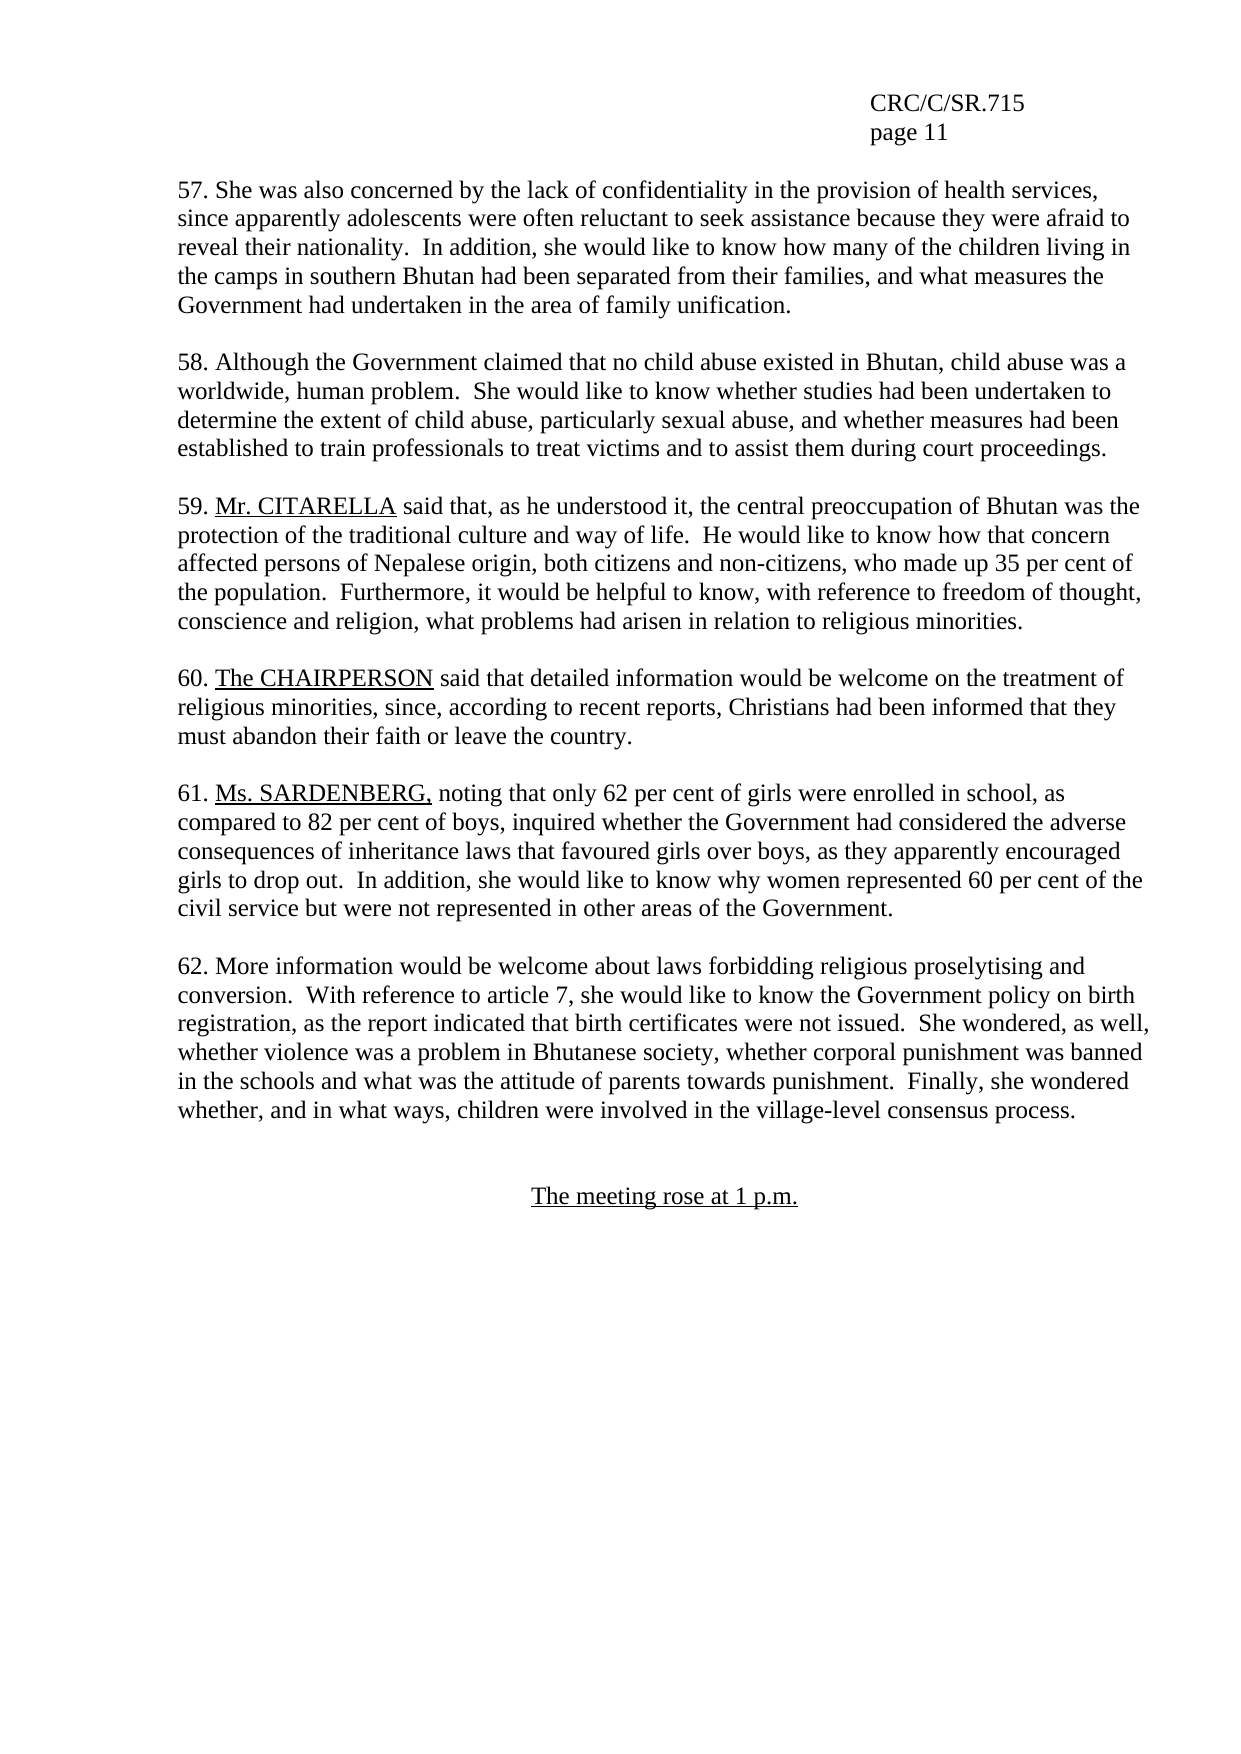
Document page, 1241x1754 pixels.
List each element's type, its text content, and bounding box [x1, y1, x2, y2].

text Mr. CITARELLA said that, as he understood it, the central preoccupation of Bhutan was the protection of the traditional culture and way of life. He would like to know how that concern affected persons of Nepalese origin, both citizens and non-citizens, who made up 35 per cent of the population. Furthermore, it would be helpful to know, with reference to freedom of thought, conscience and religion, what problems had arisen in relation to religious minorities. [177, 491, 1152, 635]
text The meeting rose at 1 p.m. [177, 1181, 1152, 1210]
text Ms. SARDENBERG, noting that only 62 per cent of girls were enrolled in school, as compared to 82 per cent of boys, inquired whether the Government had considered the adverse consequences of inheritance laws that favoured girls over boys, as they apparently encouraged girls to drop out. In addition, she would like to know why women represented 60 per cent of the civil service but were not represented in other areas of the Government. [177, 778, 1152, 922]
text The CHAIRPERSON said that detailed information would be welcome on the treatment of religious minorities, since, according to recent reports, Christians had been informed that they must abandon their faith or leave the country. [177, 663, 1152, 750]
text Although the Government claimed that no child abuse existed in Bhutan, child abuse was a worldwide, human problem. She would like to know whether studies had been undertaken to determine the extent of child abuse, particularly sexual abuse, and whether measures had been established to train professionals to treat victims and to assist them during court proceedings. [177, 347, 1152, 462]
text She was also concerned by the lack of confidentiality in the provision of health services, since apparently adolescents were often reluctant to seek assistance because they were afraid to reveal their nationality. In addition, she would like to know how many of the children living in the camps in southern Bhutan had been separated from their families, and what measures the Government had undertaken in the area of family unification. [177, 175, 1152, 318]
text More information would be welcome about laws forbidding religious proselytising and conversion. With reference to article 7, she would like to know the Government policy on birth registration, as the report indicated that birth certificates were not issued. She wondered, as well, whether violence was a problem in Bhutanese society, whether corporal punishment was banned in the schools and what was the attitude of parents towards punishment. Finally, she wondered whether, and in what ways, children were involved in the village-level consensus process. [177, 951, 1152, 1123]
